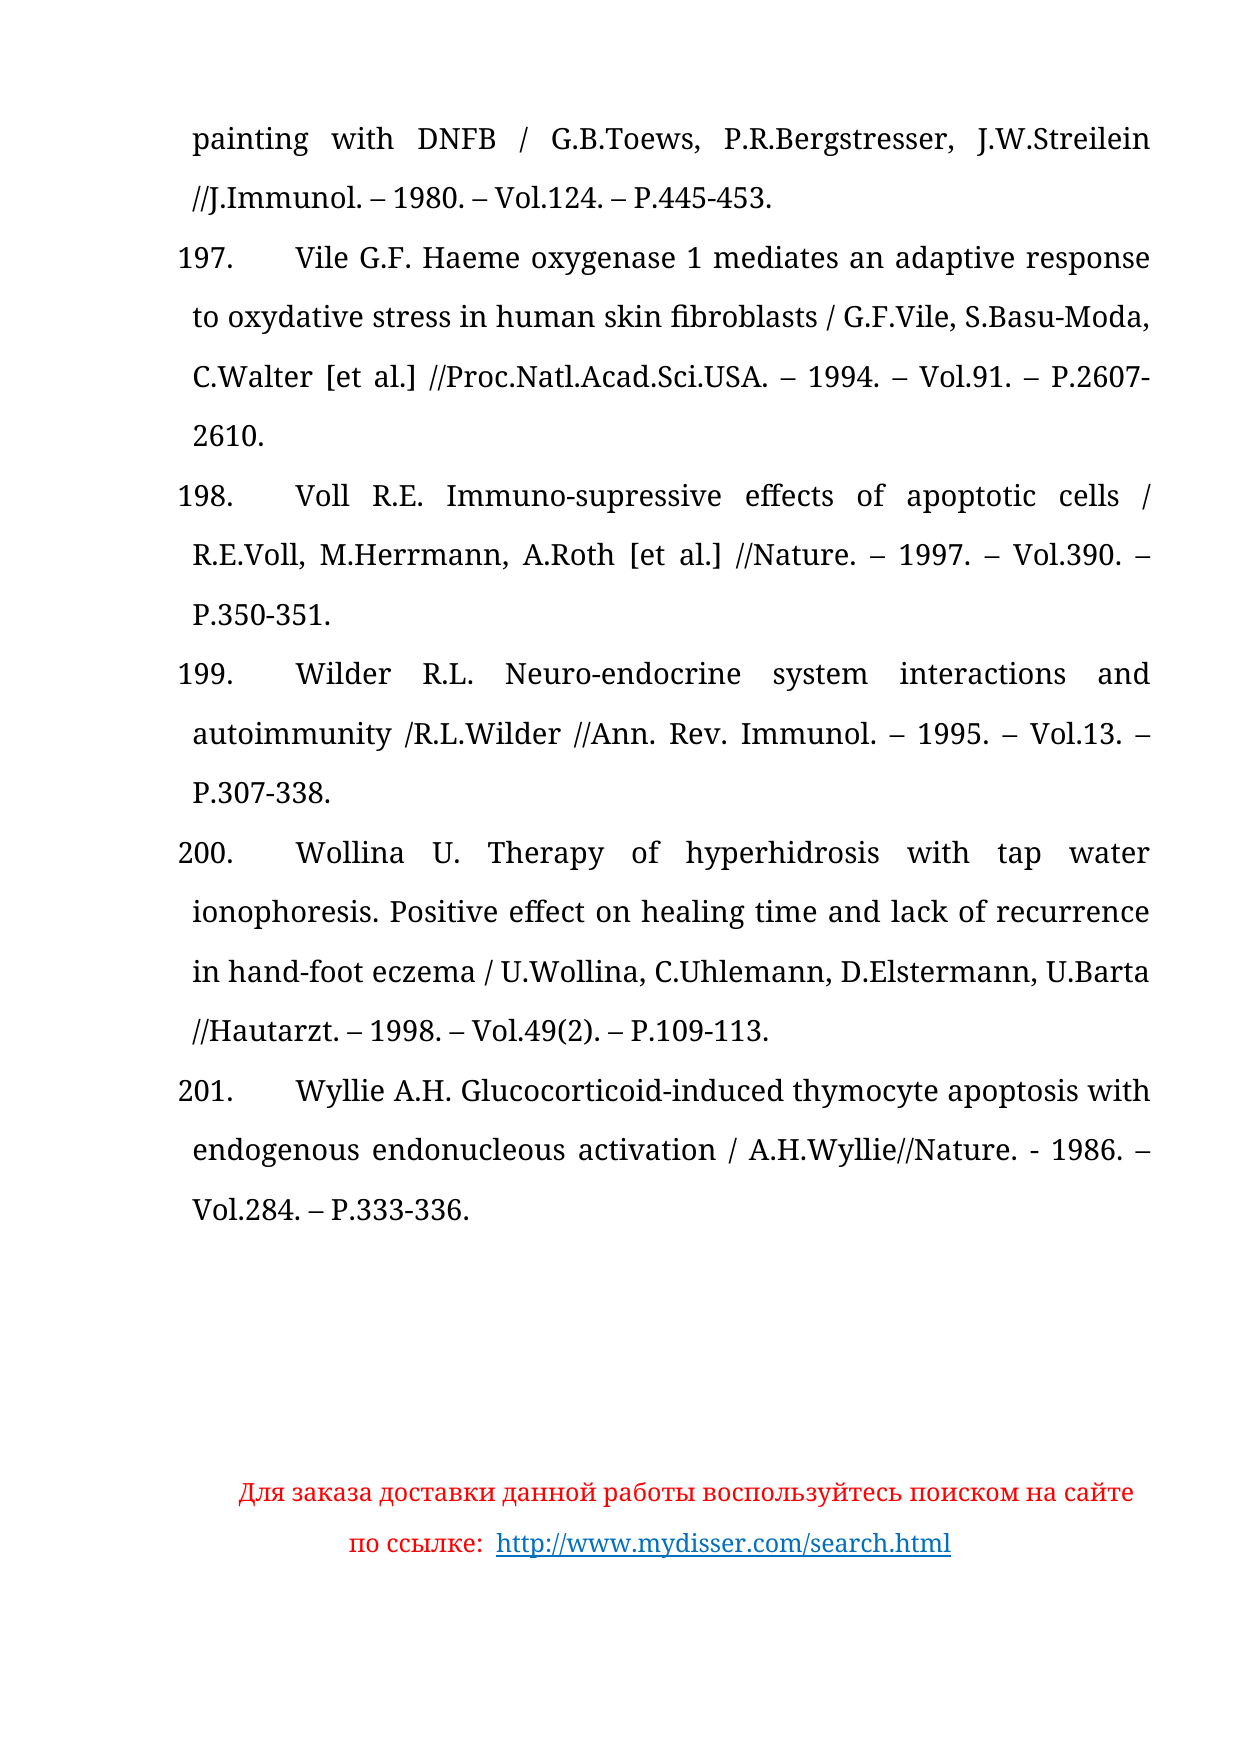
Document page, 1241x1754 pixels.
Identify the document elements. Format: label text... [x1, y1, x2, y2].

list Vile G.F. Haeme oxygenase 1 mediates an adaptive response to oxydative stress in human skin fibroblasts / G.F.Vile, S.Basu-Moda, C.Walter [et al.] //Proc.Natl.Acad.Sci.USA. – 1994. – Vol.91. – P.2607-2610. [177, 237, 1152, 455]
list Wyllie A.H. Glucocorticoid-induced thymocyte apoptosis with endogenous endonucleous activation / A.H.Wyllie//Nature. - 1986. – Vol.284. – P.333-336. [177, 1070, 1152, 1228]
list Voll R.E. Immuno-supressive effects of apoptotic cells / R.E.Voll, M.Herrmann, A.Roth [et al.] //Nature. – 1997. – Vol.390. – P.350-351. [177, 475, 1152, 634]
list Wilder R.L. Neuro-endocrine system interactions and autoimmunity /R.L.Wilder //Ann. Rev. Immunol. – 1995. – Vol.13. – P.307-338. [177, 653, 1152, 812]
text Для заказа доставки данной работы воспользуйтесь поиском на сайте по ссылке: http://www.mydisser.com/search.html [148, 1475, 1152, 1560]
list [177, 118, 1152, 217]
list Wollina U. Therapy of hyperhidrosis with tap water ionophoresis. Positive effect on healing time and lack of recurrence in hand-foot eczema / U.Wollina, C.Uhlemann, D.Elstermann, U.Barta //Hautarzt. – 1998. – Vol.49(2). – P.109-113. [177, 832, 1152, 1050]
